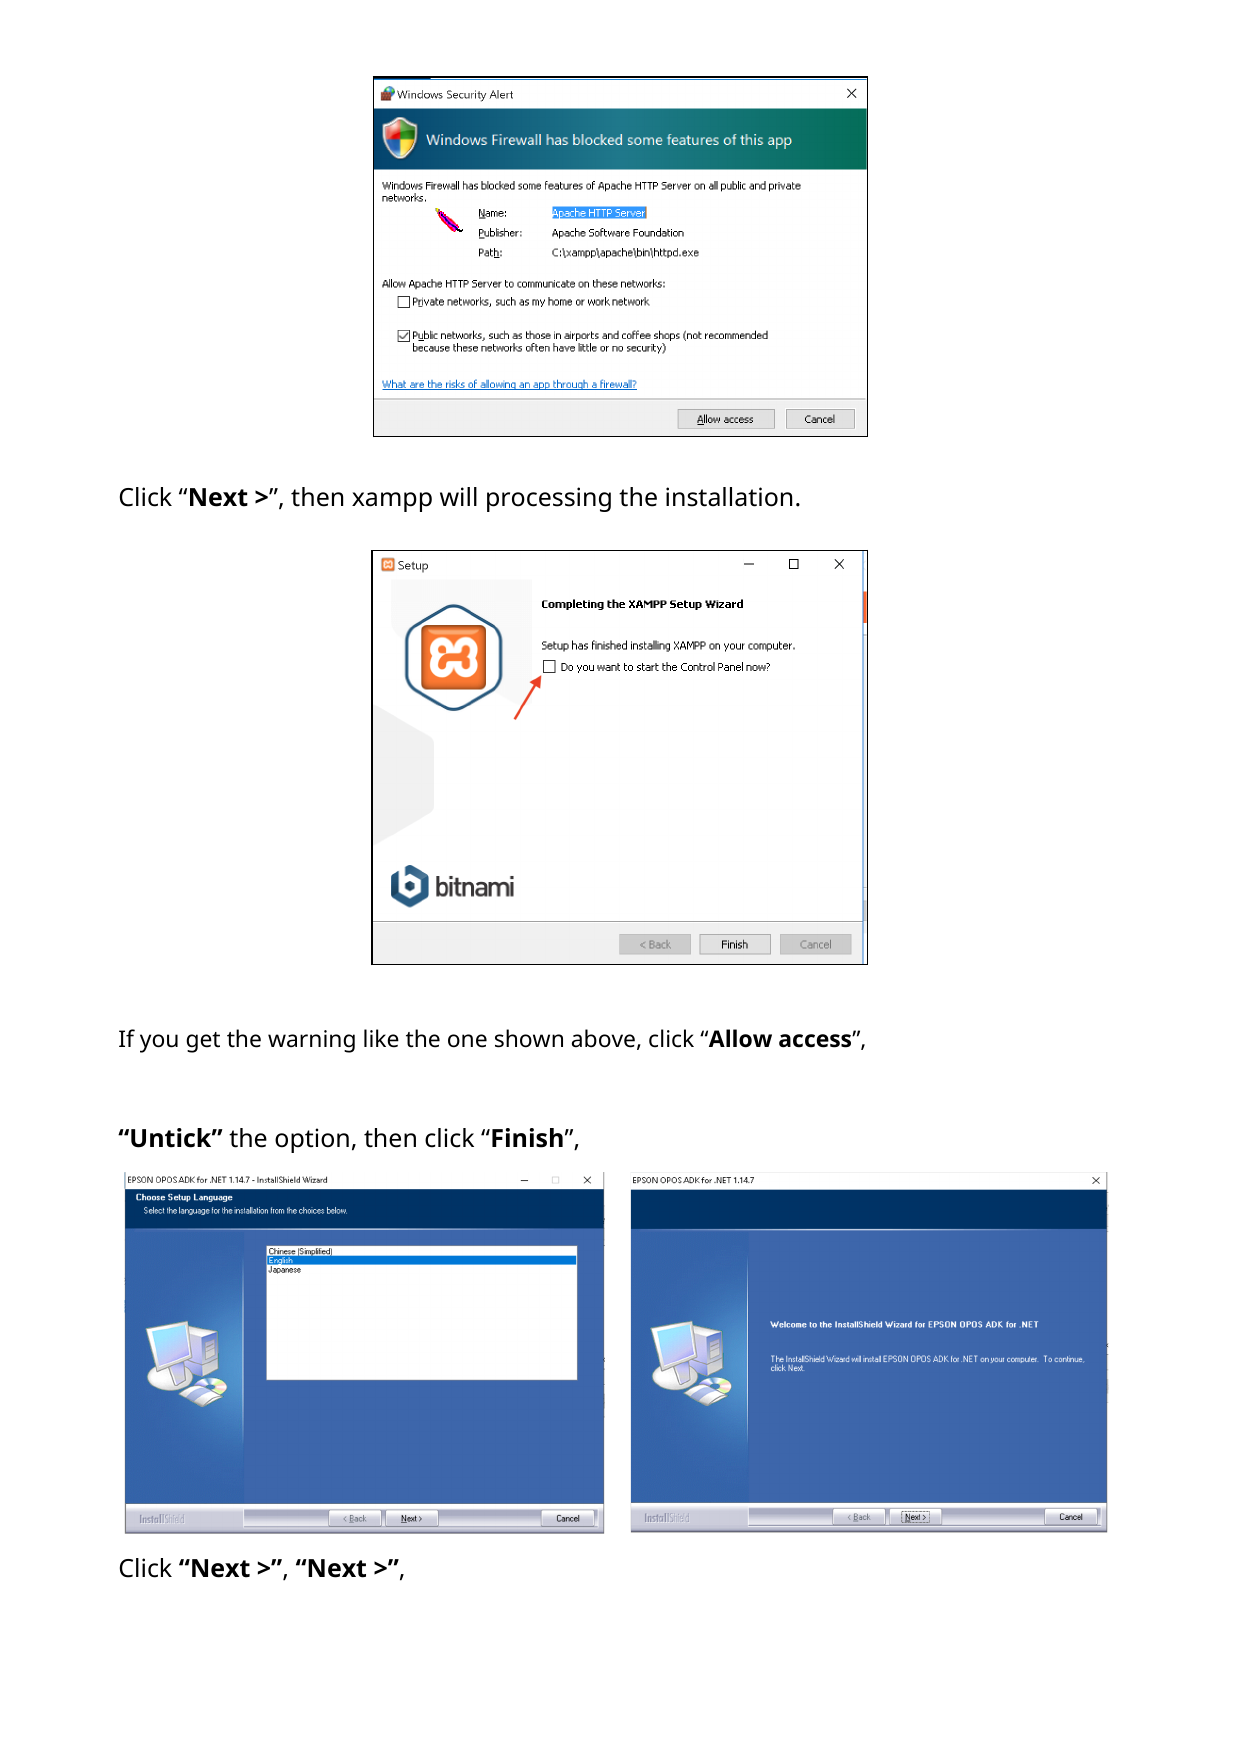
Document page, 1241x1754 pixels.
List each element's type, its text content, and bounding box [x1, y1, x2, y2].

picture [124, 1172, 605, 1534]
picture [373, 551, 867, 964]
picture [374, 78, 867, 436]
text Click “Next >”, “Next >”, [118, 1551, 1122, 1585]
picture [630, 1172, 1109, 1534]
text “Untick” the option, then click “Finish”, [118, 1121, 1122, 1155]
